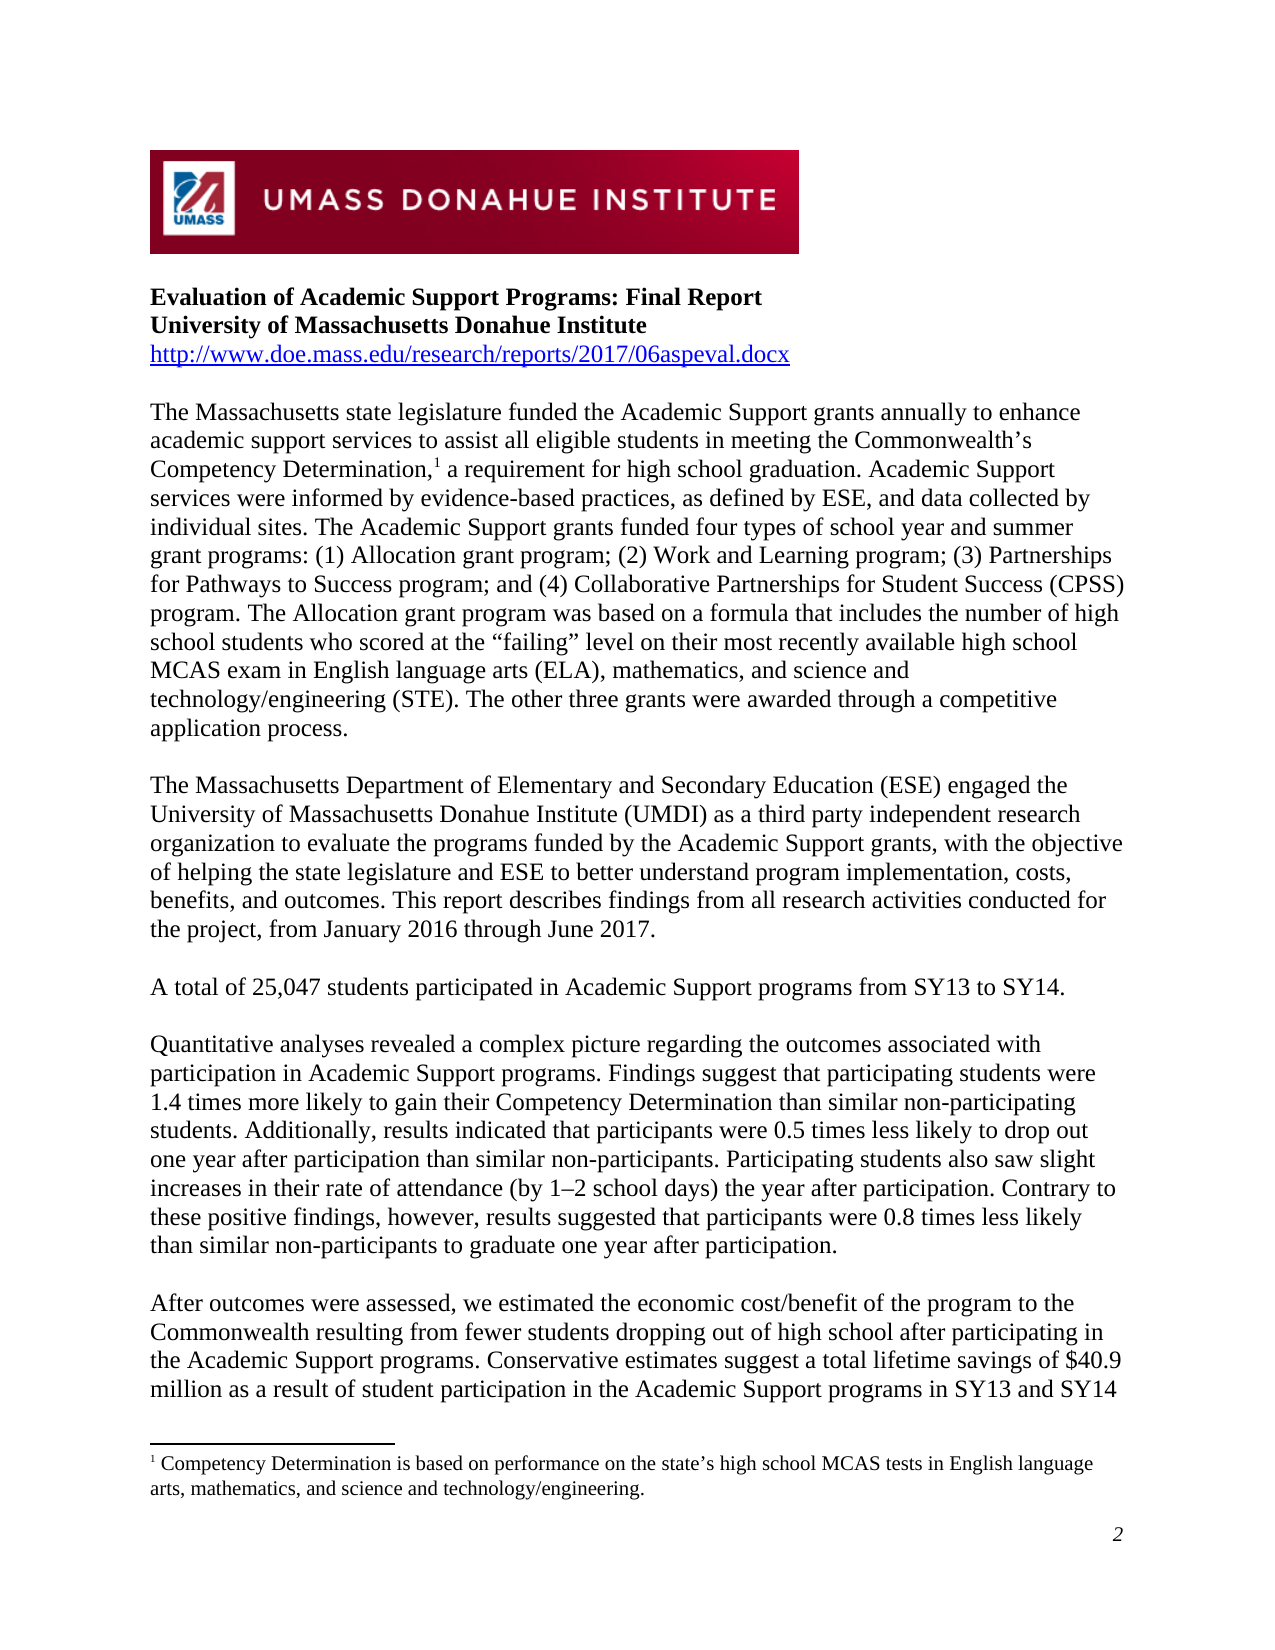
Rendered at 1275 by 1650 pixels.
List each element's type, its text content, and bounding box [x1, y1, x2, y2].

text The Massachusetts state legislature funded the Academic Support grants annually to enhance academic support services to assist all eligible students in meeting the Commonwealth’s Competency Determination, a requirement for high school graduation. Academic Support services were informed by evidence-based practices, as defined by ESE, and data collected by individual sites. The Academic Support grants funded four types of school year and summer grant programs: (1) Allocation grant program; (2) Work and Learning program; (3) Partnerships for Pathways to Success program; and (4) Collaborative Partnerships for Student Success (CPSS) program. The Allocation grant program was based on a formula that includes the number of high school students who scored at the “failing” level on their most recently available high school MCAS exam in English language arts (ELA), mathematics, and science and technology/engineering (STE). The other three grants were awarded through a competitive application process. [150, 397, 1125, 742]
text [150, 1288, 1125, 1403]
text University of Massachusetts Donahue Institute [150, 311, 1125, 339]
text A total of 25,047 students participated in Academic Support programs from SY13 to SY14. [150, 972, 1125, 1001]
picture [150, 150, 799, 254]
text http://www.doe.mass.edu/research/reports/2017/06aspeval.docx [150, 339, 1125, 368]
text Evaluation of Academic Support Programs: Final Report [150, 282, 1125, 311]
text Quantitative analyses revealed a complex picture regarding the outcomes associated with participation in Academic Support programs. Findings suggest that participating students were 1.4 times more likely to gain their Competency Determination than similar non-participating students. Additionally, results indicated that participants were 0.5 times less likely to drop out one year after participation than similar non-participants. Participating students also saw slight increases in their rate of attendance (by 1–2 school days) the year after participation. Contrary to these positive findings, however, results suggested that participants were 0.8 times less likely than similar non-participants to graduate one year after participation. [150, 1029, 1125, 1259]
text The Massachusetts Department of Elementary and Secondary Education (ESE) engaged the University of Massachusetts Donahue Institute (UMDI) as a third party independent research organization to evaluate the programs funded by the Academic Support grants, with the objective of helping the state legislature and ESE to better understand program implementation, costs, benefits, and outcomes. This report describes findings from all research activities conducted for the project, from January 2016 through June 2017. [150, 771, 1125, 943]
